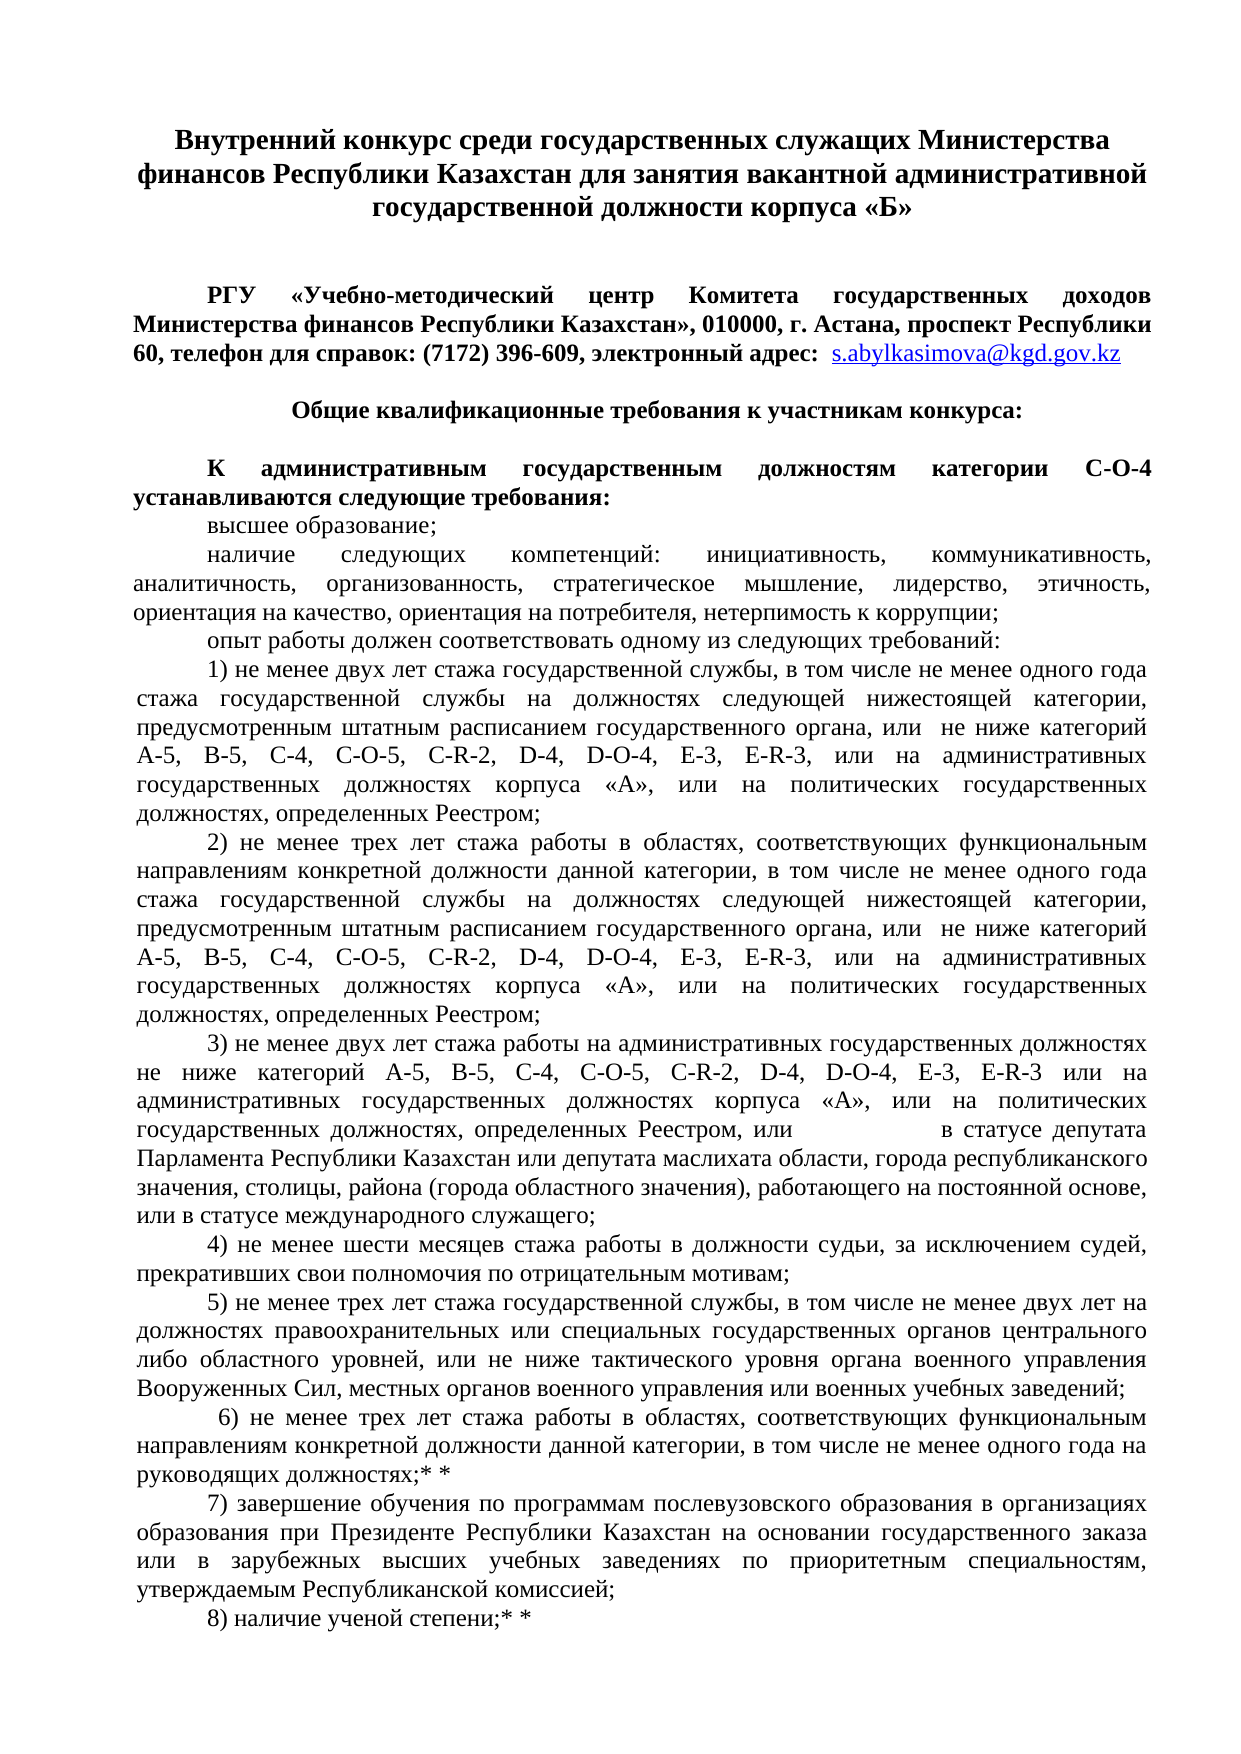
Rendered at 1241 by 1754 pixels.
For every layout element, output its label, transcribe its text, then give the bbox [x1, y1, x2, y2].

text 6) не менее трех лет стажа работы в областях, соответствующих функциональным направлениям конкретной должности данной категории, в том числе не менее одного года на руководящих должностях;* * [136, 1402, 1148, 1488]
text 7) завершение обучения по программам послевузовского образования в организациях образования при Президенте Республики Казахстан на основании государственного заказа или в зарубежных высших учебных заведениях по приоритетным специальностям, утверждаемым Республиканской комиссией; [136, 1488, 1148, 1603]
text К административным государственным должностям категории С-О-4 устанавливаются следующие требования: [133, 453, 1152, 510]
text 1) не менее двух лет стажа государственной службы, в том числе не менее одного года стажа государственной службы на должностях следующей нижестоящей категории, предусмотренным штатным расписанием государственного органа, или не ниже категорий А-5, В-5, С-4, C-O-5, C-R-2, D-4, D-O-4, Е-3, E-R-3, или на административных государственных должностях корпуса «А», или на политических государственных должностях, определенных Реестром; [136, 654, 1148, 827]
text 2) не менее трех лет стажа работы в областях, соответствующих функциональным направлениям конкретной должности данной категории, в том числе не менее одного года стажа государственной службы на должностях следующей нижестоящей категории, предусмотренным штатным расписанием государственного органа, или не ниже категорий А-5, В-5, С-4, C-O-5, C-R-2, D-4, D-O-4, Е-3, E-R-3, или на административных государственных должностях корпуса «А», или на политических государственных должностях, определенных Реестром; [136, 827, 1148, 1028]
text РГУ «Учебно-методический центр Комитета государственных доходов Министерства финансов Республики Казахстан», 010000, г. Астана, проспект Республики 60, телефон для справок: (7172) 396-609, электронный адрес: s.abylkasimova@kgd.gov.kz [133, 280, 1152, 367]
text 5) не менее трех лет стажа государственной службы, в том числе не менее двух лет на должностях правоохранительных или специальных государственных органов центрального либо областного уровней, или не ниже тактического уровня органа военного управления Вооруженных Сил, местных органов военного управления или военных учебных заведений; [136, 1287, 1148, 1402]
text наличие следующих компетенций: инициативность, коммуникативность, аналитичность, организованность, стратегическое мышление, лидерство, этичность, ориентация на качество, ориентация на потребителя, нетерпимость к коррупции; [133, 539, 1152, 625]
text Общие квалификационные требования к участникам конкурса: [133, 395, 1152, 424]
text 8) наличие ученой степени;* * [136, 1603, 1148, 1632]
text опыт работы должен соответствовать одному из следующих требований: [88, 625, 1152, 654]
text Внутренний конкурс среди государственных служащих Министерства финансов Республики Казахстан для занятия вакантной административной государственной должности корпуса «Б» [133, 122, 1152, 223]
text 3) не менее двух лет стажа работы на административных государственных должностях не ниже категорий А-5, B-5, C-4, C-O-5, C-R-2, D-4, D-O-4, Е-3, E-R-3 или на административных государственных должностях корпуса «А», или на политических государственных должностях, определенных Реестром, или в статусе депутата Парламента Республики Казахстан или депутата маслихата области, города республиканского значения, столицы, района (города областного значения), работающего на постоянной основе, или в статусе международного служащего; [136, 1028, 1148, 1229]
text высшее образование; [133, 510, 1152, 539]
text 4) не менее шести месяцев стажа работы в должности судьи, за исключением судей, прекративших свои полномочия по отрицательным мотивам; [136, 1229, 1148, 1287]
